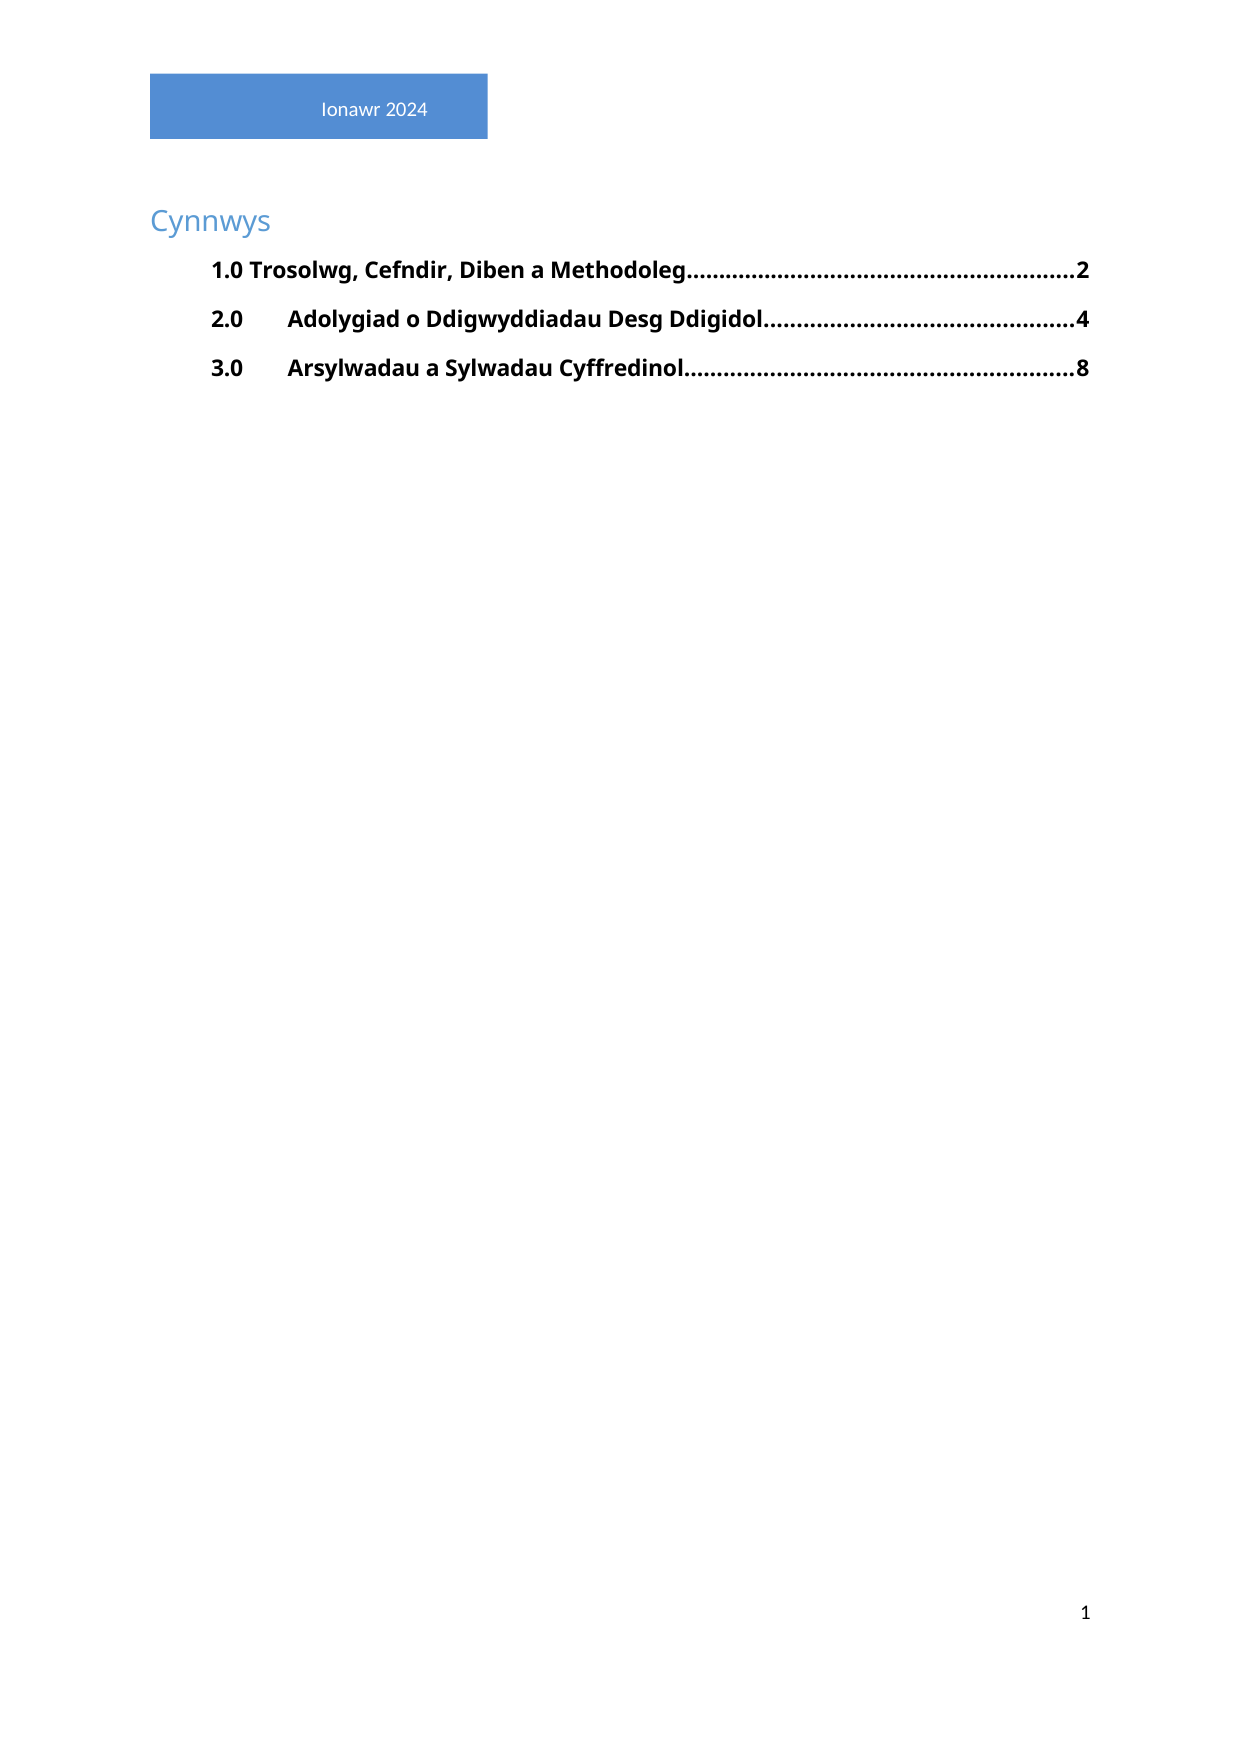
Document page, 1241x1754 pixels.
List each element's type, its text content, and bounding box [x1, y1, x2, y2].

subtitle Cynnwys [150, 200, 1090, 239]
